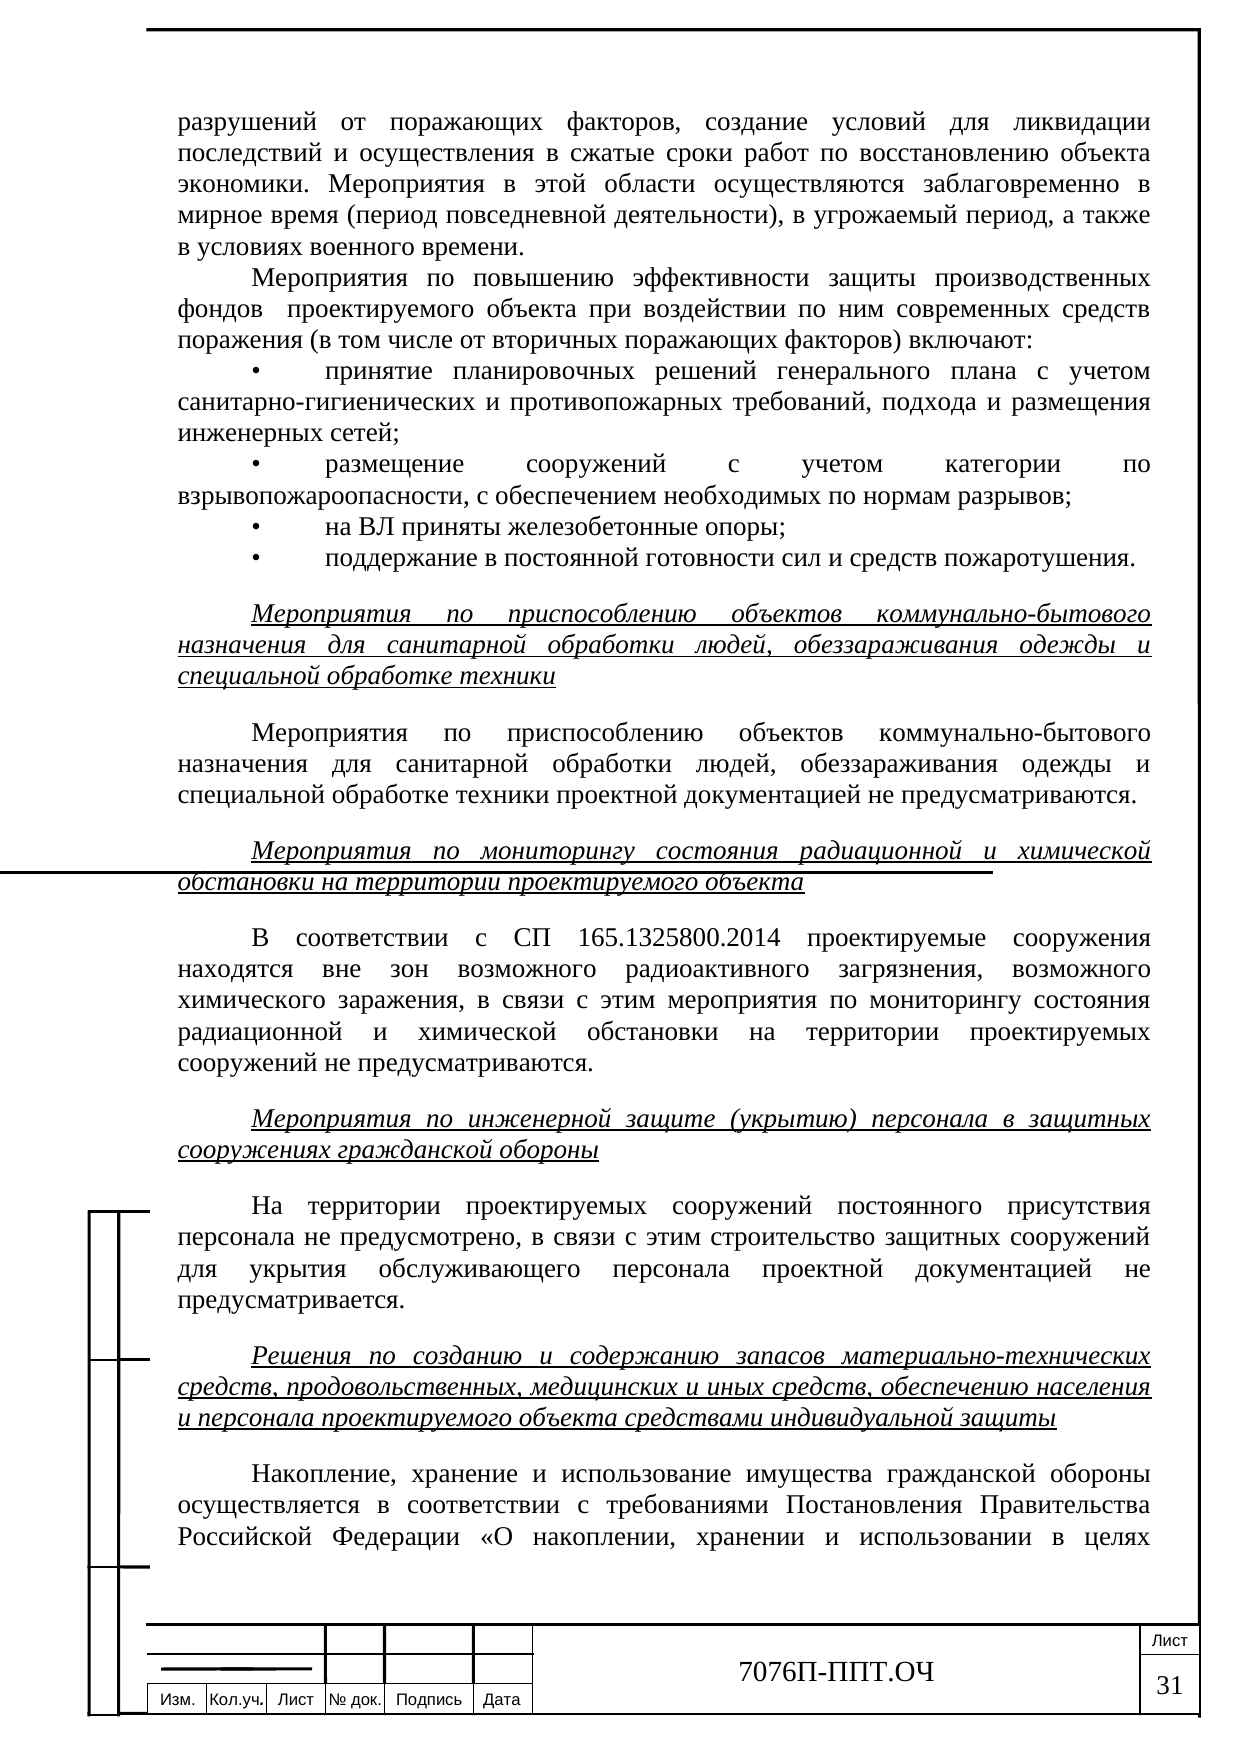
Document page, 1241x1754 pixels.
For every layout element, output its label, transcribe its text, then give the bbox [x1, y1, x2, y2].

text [177, 1457, 1152, 1551]
text Мероприятия по мониторингу состояния радиационной и химической обстановки на территории проектируемого объекта [177, 834, 1152, 896]
text Мероприятия по повышению эффективности защиты производственных фондов проектируемого объекта при воздействии по ним современных средств поражения (в том числе от вторичных поражающих факторов) включают: [177, 261, 1152, 354]
text Мероприятия по инженерной защите (укрытию) персонала в защитных сооружениях гражданской обороны [177, 1102, 1152, 1164]
text Решения по созданию и содержанию запасов материально-технических средств, продовольственных, медицинских и иных средств, обеспечению населения и персонала проектируемого объекта средствами индивидуальной защиты [177, 1339, 1152, 1397]
text • размещение сооружений с учетом категории по взрывопожароопасности, с обеспечением необходимых по нормам разрывов; [177, 448, 1152, 510]
text • на ВЛ приняты железобетонные опоры; [177, 510, 1152, 541]
text Мероприятия по приспособлению объектов коммунально-бытового назначения для санитарной обработки людей, обеззараживания одежды и специальной обработке техники [177, 657, 1152, 691]
text • принятие планировочных решений генерального плана с учетом санитарно-гигиенических и противопожарных требований, подхода и размещения инженерных сетей; [177, 354, 1152, 448]
text • поддержание в постоянной готовности сил и средств пожаротушения. [177, 541, 1152, 572]
text Решения по созданию и содержанию запасов материально-технических средств, продовольственных, медицинских и иных средств, обеспечению населения и персонала проектируемого объекта средствами индивидуальной защиты [177, 1398, 1152, 1432]
text Мероприятия по приспособлению объектов коммунально-бытового назначения для санитарной обработки людей, обеззараживания одежды и специальной обработке техники [177, 597, 1152, 656]
text На территории проектируемых сооружений постоянного присутствия персонала не предусмотрено, в связи с этим строительство защитных сооружений для укрытия обслуживающего персонала проектной документацией не предусматривается. [177, 1189, 1152, 1314]
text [177, 105, 1152, 261]
text Мероприятия по приспособлению объектов коммунально-бытового назначения для санитарной обработки людей, обеззараживания одежды и специальной обработке техники проектной документацией не предусматриваются. [177, 716, 1152, 809]
text В соответствии с СП 165.1325800.2014 проектируемые сооружения находятся вне зон возможного радиоактивного загрязнения, возможного химического заражения, в связи с этим мероприятия по мониторингу состояния радиационной и химической обстановки на территории проектируемых сооружений не предусматриваются. [177, 921, 1152, 1077]
